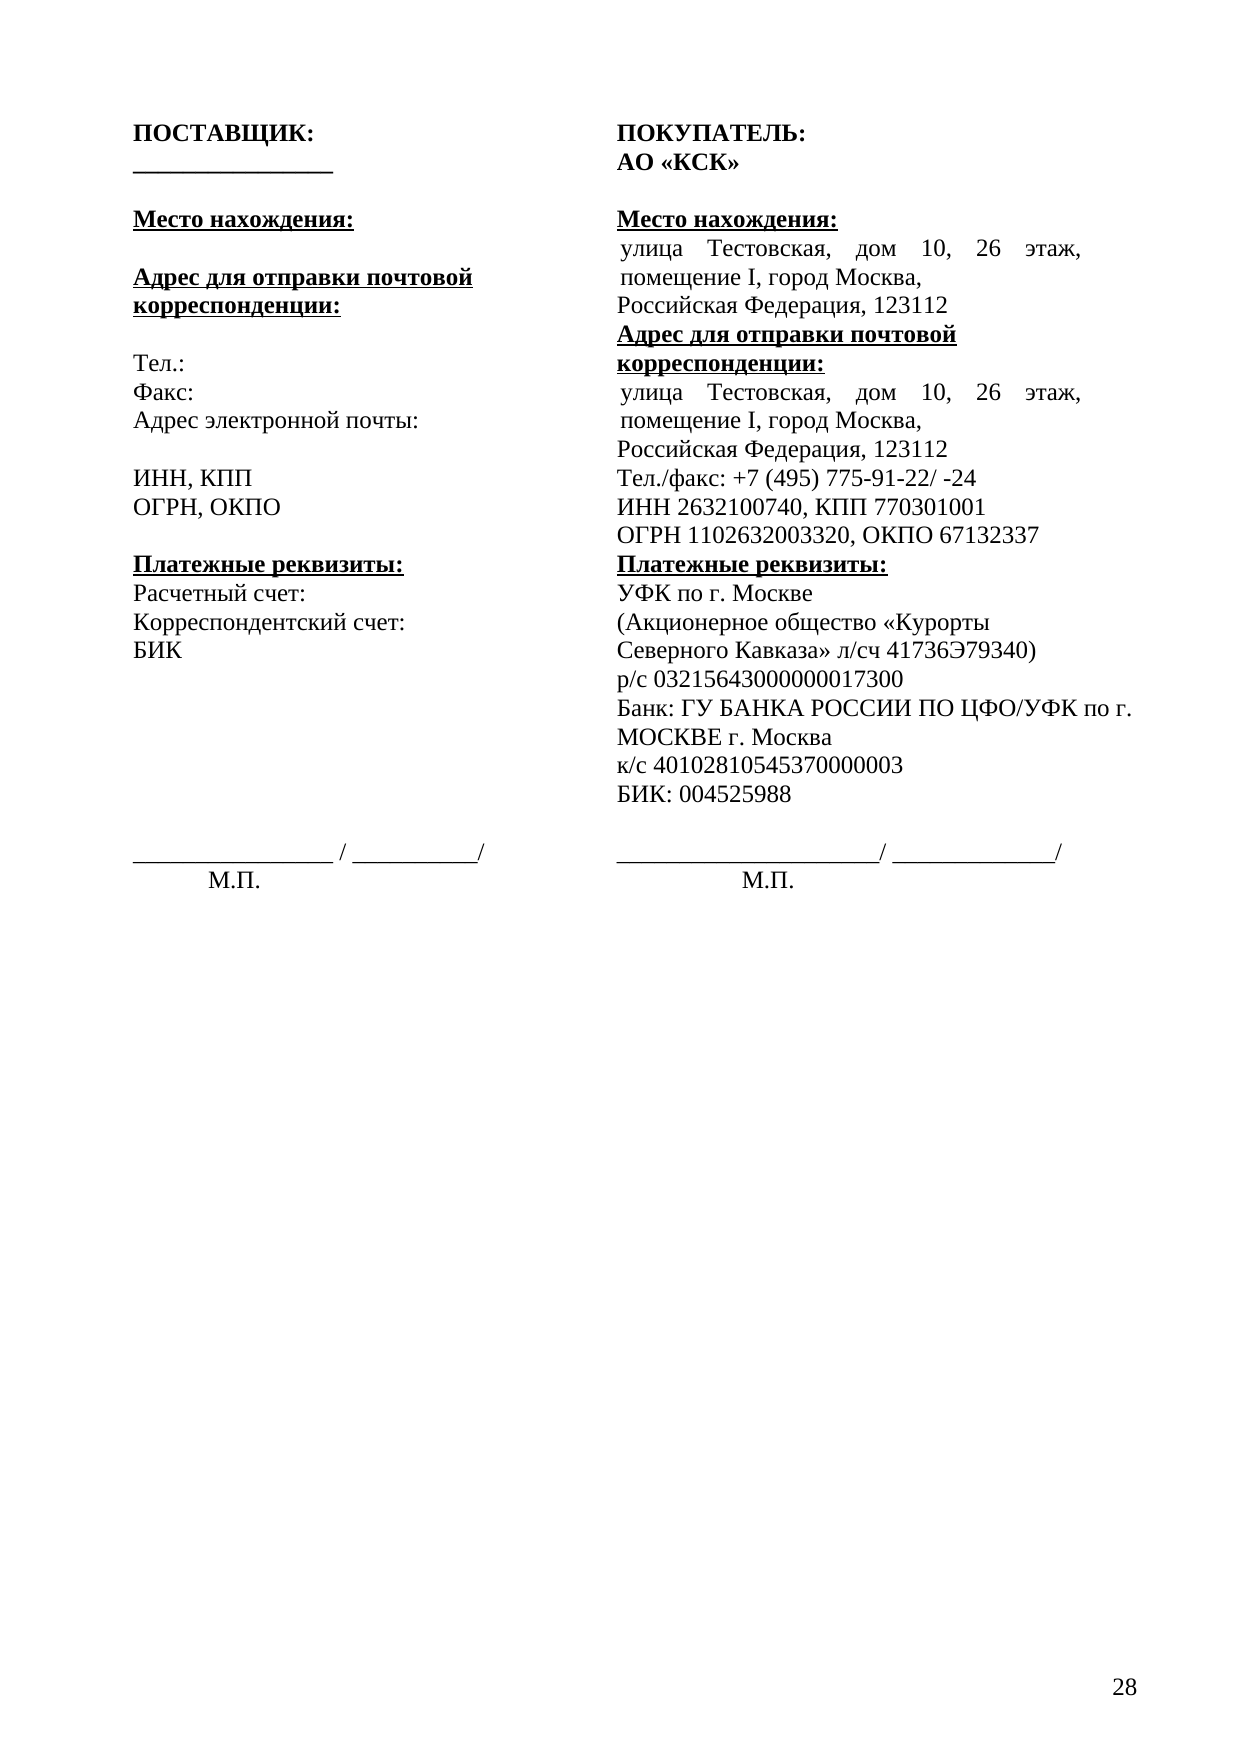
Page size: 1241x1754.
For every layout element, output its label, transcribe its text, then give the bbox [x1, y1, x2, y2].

table_header ПОКУПАТЕЛЬ: АО «КСК» Место нахождения: улица Тестовская, дом 10, 26 этаж, помещение I, город Москва, Российская Федерация, 123112 Адрес для отправки почтовой корреспонденции: улица Тестовская, дом 10, 26 этаж, помещение I, город Москва, Российская Федерация, 123112 Тел./факс: +7 (495) 775-91-22/ -24 ИНН 2632100740, КПП 770301001 ОГРН 1102632003320, ОКПО 67132337 Платежные реквизиты: УФК по г. Москве (Акционерное общество «Курорты Северного Кавказа» л/сч 41736Э79340) р/с 03215643000000017300 Банк: ГУ БАНКА РОССИИ ПО ЦФО/УФК по г. МОСКВЕ г. Москва к/с 40102810545370000003 БИК: 004525988 _____________________/ _____________/ М.П. [591, 118, 1093, 894]
table_header ПОСТАВЩИК: ________________ Место нахождения: Адрес для отправки почтовой корреспонденции: Тел.: Факс: Адрес электронной почты: ИНН, КПП ОГРН, ОКПО Платежные реквизиты: Расчетный счет: Корреспондентский счет: БИК ________________ / __________/ М.П. [107, 118, 591, 894]
